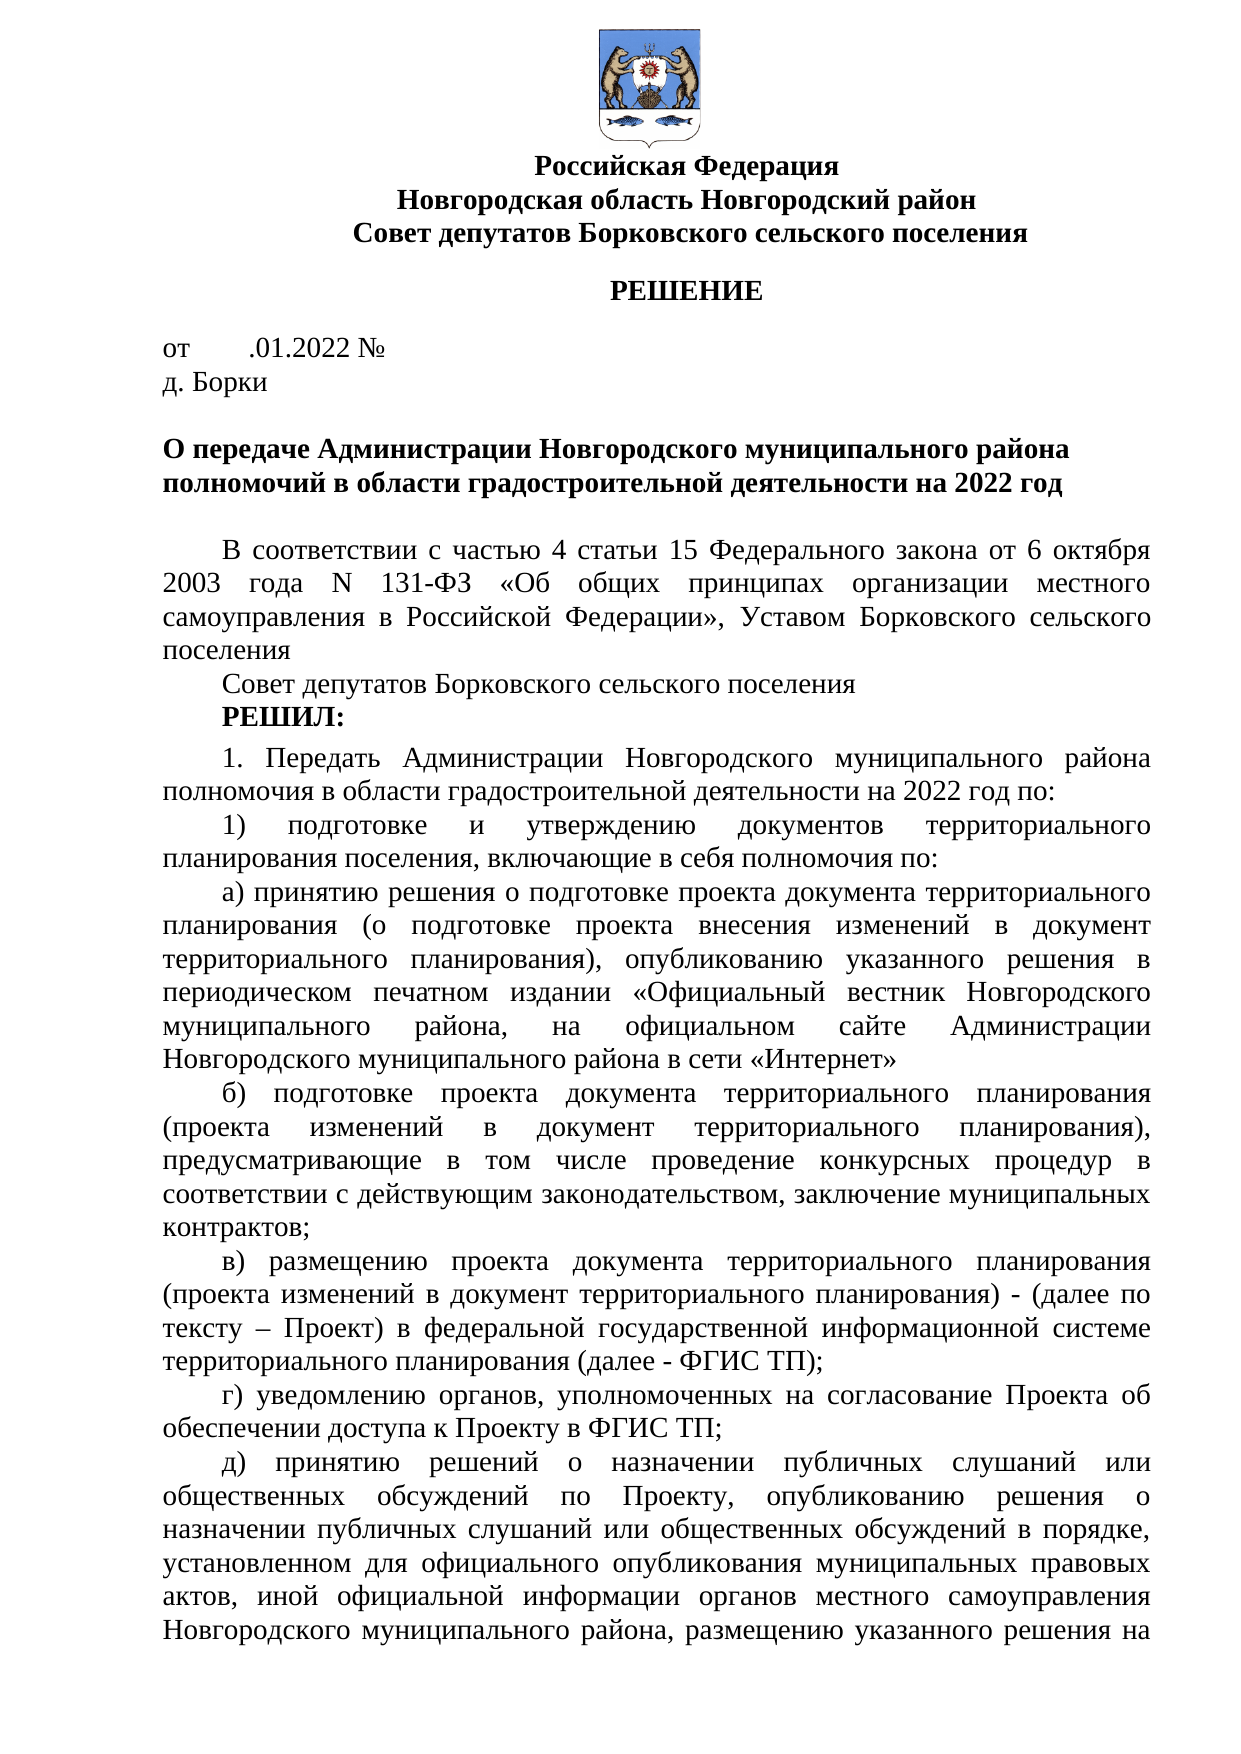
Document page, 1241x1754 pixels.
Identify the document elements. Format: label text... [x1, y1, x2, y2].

text полномочий в области градостроительной деятельности на 2022 год [162, 465, 1152, 498]
text в) размещению проекта документа территориального планирования (проекта изменений в документ территориального планирования) - (далее по тексту – Проект) в федеральной государственной информационной системе территориального планирования (далее - ФГИС ТП); [162, 1243, 1152, 1377]
text Совет депутатов Борковского сельского поселения [162, 215, 1152, 249]
text а) принятию решения о подготовке проекта документа территориального планирования (о подготовке проекта внесения изменений в документ территориального планирования), опубликованию указанного решения в периодическом печатном издании «Официальный вестник Новгородского муниципального района, на официальном сайте Администрации Новгородского муниципального района в сети «Интернет» [162, 874, 1152, 1075]
text О передаче Администрации Новгородского муниципального района [162, 431, 1152, 465]
text г) уведомлению органов, уполномоченных на согласование Проекта об обеспечении доступа к Проекту в ФГИС ТП; [162, 1377, 1152, 1444]
text Российская Федерация [162, 148, 1152, 182]
text 1. Передать Администрации Новгородского муниципального района полномочия в области градостроительной деятельности на 2022 год по: [162, 740, 1152, 807]
text 1) подготовке и утверждению документов территориального планирования поселения, включающие в себя полномочия по: [162, 807, 1152, 874]
text В соответствии с частью 4 статьи 15 Федерального закона от 6 октября 2003 года N 131-ФЗ «Об общих принципах организации местного самоуправления в Российской Федерации», Уставом Борковского сельского поселения [162, 532, 1152, 666]
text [162, 1444, 1152, 1645]
text б) подготовке проекта документа территориального планирования (проекта изменений в документ территориального планирования), предусматривающие в том числе проведение конкурсных процедур в соответствии с действующим законодательством, заключение муниципальных контрактов; [162, 1075, 1152, 1243]
text д. Борки [162, 364, 1152, 398]
text от .01.2022 № [162, 331, 1152, 364]
text Новгородская область Новгородский район [162, 182, 1152, 215]
picture [598, 29, 701, 149]
text Совет депутатов Борковского сельского поселения [162, 666, 1152, 699]
text РЕШИЛ: [162, 699, 1152, 733]
text РЕШЕНИЕ [162, 273, 1152, 307]
